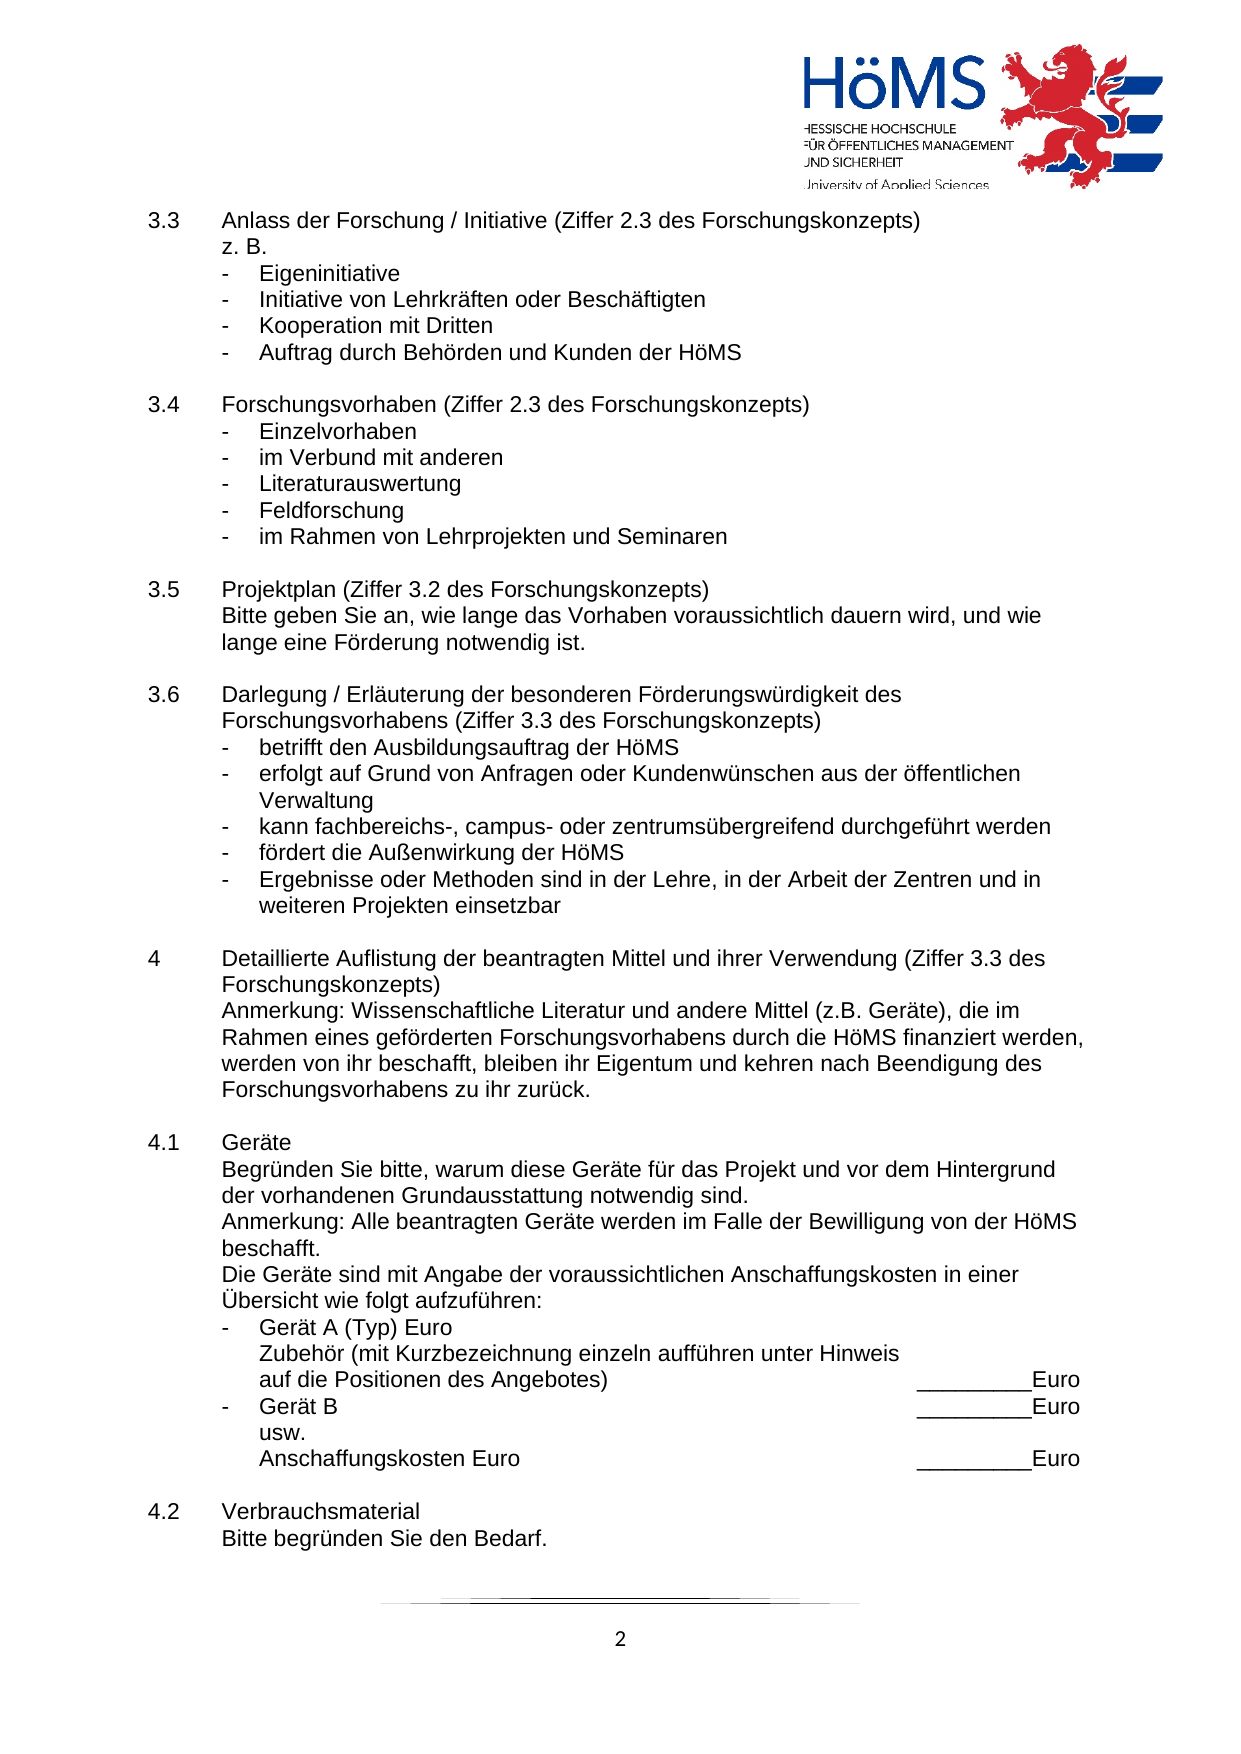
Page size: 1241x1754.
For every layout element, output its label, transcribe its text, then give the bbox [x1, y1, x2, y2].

text Bitte begründen Sie den Bedarf. [148, 1524, 1092, 1551]
text Anmerkung: Wissenschaftliche Literatur und andere Mittel (z.B. Geräte), die im [148, 997, 1092, 1024]
text 3.5 Projektplan (Ziffer 3.2 des Forschungskonzepts) [148, 576, 1092, 602]
list Literaturauswertung [221, 470, 1092, 497]
list fördert die Außenwirkung der HöMS [221, 839, 1092, 866]
text z. B. [148, 233, 1092, 259]
list erfolgt auf Grund von Anfragen oder Kundenwünschen aus der öffentlichen [221, 760, 1092, 787]
list Feldforschung [221, 497, 1092, 523]
text 3.3 Anlass der Forschung / Initiative (Ziffer 2.3 des Forschungskonzepts) [148, 207, 1092, 233]
list Eigeninitiative [221, 259, 1092, 286]
list Gerät B _________Euro [221, 1393, 1092, 1419]
text 4 Detaillierte Auflistung der beantragten Mittel und ihrer Verwendung (Ziffer 3.3 des [148, 945, 1092, 971]
list Auftrag durch Behörden und Kunden der HöMS [221, 338, 1092, 365]
text Die Geräte sind mit Angabe der voraussichtlichen Anschaffungskosten in einer [148, 1261, 1092, 1287]
text Anmerkung: Alle beantragten Geräte werden im Falle der Bewilligung von der HöMS beschafft. [221, 1208, 1092, 1261]
list kann fachbereichs-, campus- oder zentrumsübergreifend durchgeführt werden [221, 813, 1092, 839]
list Kooperation mit Dritten [221, 312, 1092, 338]
list im Rahmen von Lehrprojekten und Seminaren [221, 523, 1092, 549]
text 3.4 Forschungsvorhaben (Ziffer 2.3 des Forschungskonzepts) [148, 391, 1092, 418]
text Forschungskonzepts) [148, 971, 1092, 997]
text Bitte geben Sie an, wie lange das Vorhaben voraussichtlich dauern wird, und wie lange eine Förderung notwendig ist. [221, 602, 1092, 655]
text Begründen Sie bitte, warum diese Geräte für das Projekt und vor dem Hintergrund der vorhandenen Grundausstattung notwendig sind. [221, 1156, 1092, 1208]
text 4.2 Verbrauchsmaterial [148, 1498, 1092, 1524]
list betrifft den Ausbildungsauftrag der HöMS [221, 734, 1092, 760]
picture [802, 44, 1163, 189]
text 4.1 Geräte [148, 1129, 1092, 1156]
list Ergebnisse oder Methoden sind in der Lehre, in der Arbeit der Zentren und in weiteren Projekten einsetzbar [221, 866, 1092, 918]
text 3.6 Darlegung / Erläuterung der besonderen Förderungswürdigkeit des Forschungsvorhabens (Ziffer 3.3 des Forschungskonzepts) [148, 681, 1092, 734]
list Initiative von Lehrkräften oder Beschäftigten [221, 286, 1092, 312]
text Anschaffungskosten Euro _________Euro [185, 1445, 1092, 1472]
list auf die Positionen des Angebotes) _________Euro [259, 1366, 1092, 1393]
text Übersicht wie folgt aufzuführen: [148, 1287, 1092, 1314]
list Verwaltung [259, 787, 1092, 813]
list usw. [259, 1419, 1092, 1445]
list Einzelvorhaben [221, 418, 1092, 444]
list im Verbund mit anderen [221, 444, 1092, 470]
list Zubehör (mit Kurzbezeichnung einzeln aufführen unter Hinweis [259, 1340, 1092, 1366]
list Gerät A (Typ) Euro [221, 1314, 1092, 1340]
text Rahmen eines geförderten Forschungsvorhabens durch die HöMS finanziert werden, werden von ihr beschafft, bleiben ihr Eigentum und kehren nach Beendigung des Forschungsvorhabens zu ihr zurück. [221, 1024, 1092, 1103]
